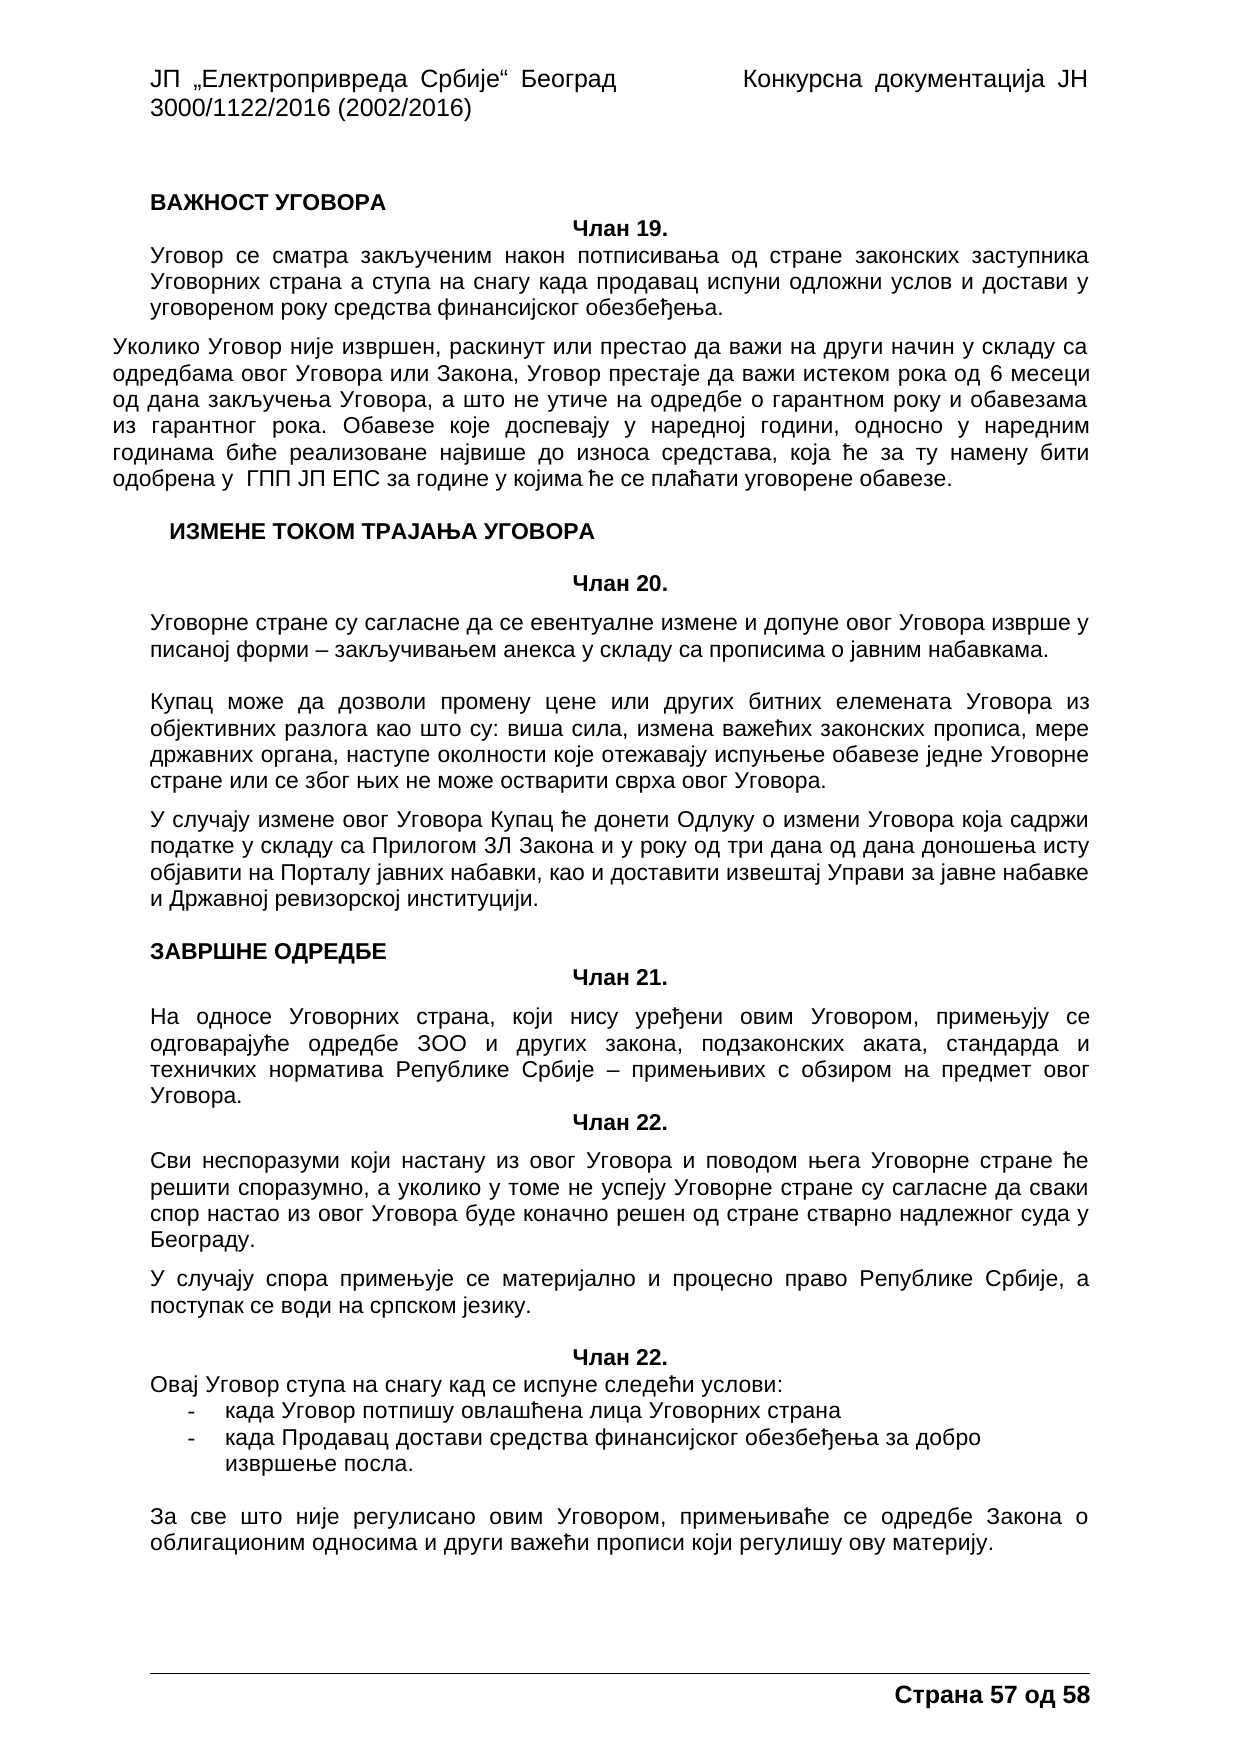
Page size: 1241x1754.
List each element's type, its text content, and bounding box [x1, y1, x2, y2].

text Уговор се сматра закљученим након потписивања од стране законских заступника Уговорних страна а ступа на снагу када продавац испуни одложни услов и достави у уговореном року средства финансијског обезбеђења. [150, 242, 1090, 321]
text У случају измене овог Уговора Купац ће донети Одлуку о измени Уговора која садржи податке у складу са Прилогом 3Л Закона и у року од три дана од дана доношења исту објавити на Порталу јавних набавки, као и доставити извештај Управи за јавне набавке и Државној ревизорској институцији. [150, 806, 1090, 912]
list када Продавац достави средства финансијског обезбеђења за добро извршење посла. [187, 1423, 1090, 1476]
text Члан 21. [150, 964, 1090, 991]
text Сви неспоразуми који настану из овог Уговора и поводом њега Уговорне стране ће решити споразумно, а уколико у томе не успеју Уговорне стране су сагласне да сваки спор настао из овог Уговора буде коначно решен од стране стварно надлежног суда у Београду. [150, 1147, 1090, 1253]
text Члан 22. [150, 1108, 1090, 1135]
text У случају спора примењује се материјално и процесно право Републике Србије, а поступак се води на српском језику. [150, 1265, 1090, 1318]
list када Уговор потпишу овлашћена лица Уговорних страна [187, 1397, 1090, 1423]
text Члан 22. [150, 1344, 1090, 1371]
text Купац може да дозволи промену цене или других битних елемената Уговора из објективних разлога као што су: виша сила, измена важећих законских прописа, мере државних органа, наступе околности које отежавају испуњење обавезе једне Уговорне стране или се због њих не може остварити сврха овог Уговора. [150, 688, 1090, 794]
text Уколико Уговор није извршен, раскинут или престао да важи на други начин у складу са одредбама овог Уговора или Закона, Уговор престаје да важи истеком рока од 6 месеци од дана закључења Уговора, а што не утиче на одредбе о гарантном року и обавезама из гарантног рока. Oбавезе које доспевају у наредној години, односно у наредним годинама биће реализоване највише до износа средстава, која ће за ту намену бити одобрена у ГПП ЈП ЕПС за године у којима ће се плаћати уговорене обавезе. [112, 333, 1090, 491]
text На односе Уговорних страна, који нису уређени овим Уговором, примењују се одговарајуће одредбе ЗОО и других закона, подзаконских аката, стандарда и техничких норматива Републике Србије – примењивих с обзиром на предмет овог Уговора. [150, 1003, 1090, 1108]
text Члан 20. [150, 570, 1090, 597]
text ИЗМЕНЕ ТОКОМ ТРАЈАЊА УГОВОРА [150, 518, 1090, 544]
text ЗАВРШНЕ ОДРЕДБЕ [150, 938, 1090, 964]
text Члан 19. [150, 215, 1090, 242]
text Уговорне стране су сагласне да се евентуалне измене и допуне овог Уговора изврше у писаној форми – закључивањем анекса у складу са прописима о јавним набавкама. [150, 609, 1090, 662]
text ВАЖНОСТ УГОВОРА [150, 189, 1090, 215]
text За све што није регулисано овим Уговором, примењиваће се одредбе Закона о облигационим односима и други важећи прописи који регулишу ову материју. [150, 1503, 1090, 1555]
text Овај Уговор ступа на снагу кад се испуне следећи услови: [150, 1371, 1090, 1397]
